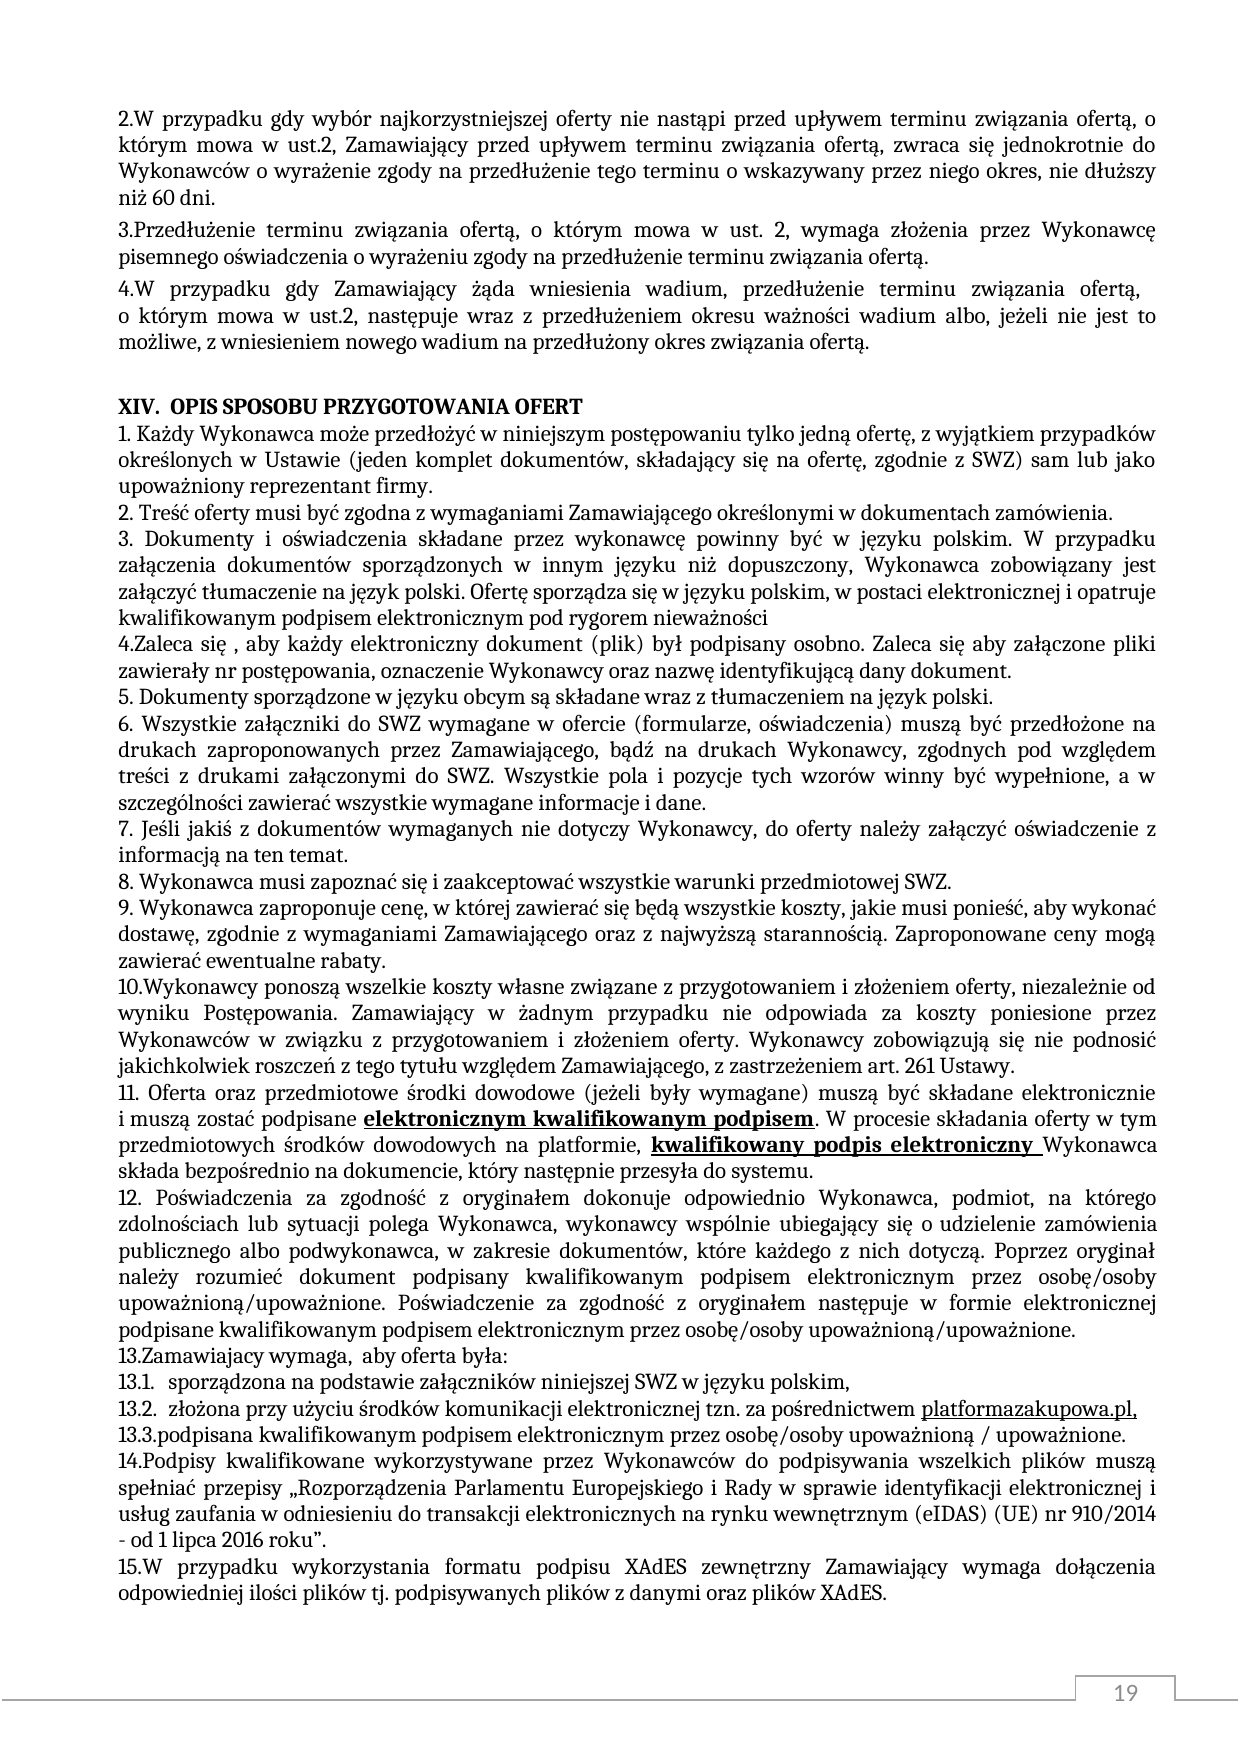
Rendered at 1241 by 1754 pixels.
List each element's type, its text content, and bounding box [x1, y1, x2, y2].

text 12. Poświadczenia za zgodność z oryginałem dokonuje odpowiednio Wykonawca, podmiot, na którego zdolnościach lub sytuacji polega Wykonawca, wykonawcy wspólnie ubiegający się o udzielenie zamówienia publicznego albo podwykonawca, w zakresie dokumentów, które każdego z nich dotyczą. Poprzez oryginał należy rozumieć dokument podpisany kwalifikowanym podpisem elektronicznym przez osobę/osoby upoważnioną/upoważnione. Poświadczenie za zgodność z oryginałem następuje w formie elektronicznej podpisane kwalifikowanym podpisem elektronicznym przez osobę/osoby upoważnioną/upoważnione. [118, 1185, 1157, 1343]
text 8. Wykonawca musi zapoznać się i zaakceptować wszystkie warunki przedmiotowej SWZ. [118, 868, 1157, 895]
text XIV. OPIS SPOSOBU PRZYGOTOWANIA OFERT [118, 394, 1157, 420]
text 13.Zamawiajacy wymaga, aby oferta była: [118, 1343, 1157, 1369]
text 9. Wykonawca zaproponuje cenę, w której zawierać się będą wszystkie koszty, jakie musi ponieść, aby wykonać dostawę, zgodnie z wymaganiami Zamawiającego oraz z najwyższą starannością. Zaproponowane ceny mogą zawierać ewentualne rabaty. [118, 895, 1157, 974]
text 2.W przypadku gdy wybór najkorzystniejszej oferty nie nastąpi przed upływem terminu związania ofertą, o którym mowa w ust.2, Zamawiający przed upływem terminu związania ofertą, zwraca się jednokrotnie do Wykonawców o wyrażenie zgody na przedłużenie tego terminu o wskazywany przez niego okres, nie dłuższy niż 60 dni. [118, 106, 1157, 211]
text 3.Przedłużenie terminu związania ofertą, o którym mowa w ust. 2, wymaga złożenia przez Wykonawcę pisemnego oświadczenia o wyrażeniu zgody na przedłużenie terminu związania ofertą. [118, 217, 1157, 270]
text 6. Wszystkie załączniki do SWZ wymagane w ofercie (formularze, oświadczenia) muszą być przedłożone na drukach zaproponowanych przez Zamawiającego, bądź na drukach Wykonawcy, zgodnych pod względem treści z drukami załączonymi do SWZ. Wszystkie pola i pozycje tych wzorów winny być wypełnione, a w szczególności zawierać wszystkie wymagane informacje i dane. [118, 710, 1157, 816]
list złożona przy użyciu środków komunikacji elektronicznej tzn. za pośrednictwem platformazakupowa.pl, [118, 1396, 1157, 1422]
text 15.W przypadku wykorzystania formatu podpisu XAdES zewnętrzny Zamawiający wymaga dołączenia odpowiedniej ilości plików tj. podpisywanych plików z danymi oraz plików XAdES. [118, 1554, 1157, 1606]
text 10.Wykonawcy ponoszą wszelkie koszty własne związane z przygotowaniem i złożeniem oferty, niezależnie od wyniku Postępowania. Zamawiający w żadnym przypadku nie odpowiada za koszty poniesione przez Wykonawców w związku z przygotowaniem i złożeniem oferty. Wykonawcy zobowiązują się nie podnosić jakichkolwiek roszczeń z tego tytułu względem Zamawiającego, z zastrzeżeniem art. 261 Ustawy. [118, 974, 1157, 1079]
text 1. Każdy Wykonawca może przedłożyć w niniejszym postępowaniu tylko jedną ofertę, z wyjątkiem przypadków określonych w Ustawie (jeden komplet dokumentów, składający się na ofertę, zgodnie z SWZ) sam lub jako upoważniony reprezentant firmy. [118, 420, 1157, 499]
text 14.Podpisy kwalifikowane wykorzystywane przez Wykonawców do podpisywania wszelkich plików muszą spełniać przepisy „Rozporządzenia Parlamentu Europejskiego i Rady w sprawie identyfikacji elektronicznej i usług zaufania w odniesieniu do transakcji elektronicznych na rynku wewnętrznym (eIDAS) (UE) nr 910/2014 - od 1 lipca 2016 roku”. [118, 1448, 1157, 1554]
text 11. Oferta oraz przedmiotowe środki dowodowe (jeżeli były wymagane) muszą być składane elektronicznie i muszą zostać podpisane elektronicznym kwalifikowanym podpisem. W procesie składania oferty w tym przedmiotowych środków dowodowych na platformie, kwalifikowany podpis elektroniczny Wykonawca składa bezpośrednio na dokumencie, który następnie przesyła do systemu. [118, 1079, 1157, 1185]
text 4.Zaleca się , aby każdy elektroniczny dokument (plik) był podpisany osobno. Zaleca się aby załączone pliki zawierały nr postępowania, oznaczenie Wykonawcy oraz nazwę identyfikującą dany dokument. [118, 631, 1157, 684]
text 7. Jeśli jakiś z dokumentów wymaganych nie dotyczy Wykonawcy, do oferty należy załączyć oświadczenie z informacją na ten temat. [118, 816, 1157, 868]
text 2. Treść oferty musi być zgodna z wymaganiami Zamawiającego określonymi w dokumentach zamówienia. [118, 499, 1157, 526]
text 4.W przypadku gdy Zamawiający żąda wniesienia wadium, przedłużenie terminu związania ofertą, o którym mowa w ust.2, następuje wraz z przedłużeniem okresu ważności wadium albo, jeżeli nie jest to możliwe, z wniesieniem nowego wadium na przedłużony okres związania ofertą. [118, 276, 1157, 355]
text 3. Dokumenty i oświadczenia składane przez wykonawcę powinny być w języku polskim. W przypadku załączenia dokumentów sporządzonych w innym języku niż dopuszczony, Wykonawca zobowiązany jest załączyć tłumaczenie na język polski. Ofertę sporządza się w języku polskim, w postaci elektronicznej i opatruje kwalifikowanym podpisem elektronicznym pod rygorem nieważności [118, 526, 1157, 631]
list sporządzona na podstawie załączników niniejszej SWZ w języku polskim, [118, 1369, 1157, 1396]
text 13.3.podpisana kwalifikowanym podpisem elektronicznym przez osobę/osoby upoważnioną / upoważnione. [118, 1422, 1157, 1448]
text 5. Dokumenty sporządzone w języku obcym są składane wraz z tłumaczeniem na język polski. [118, 684, 1157, 710]
